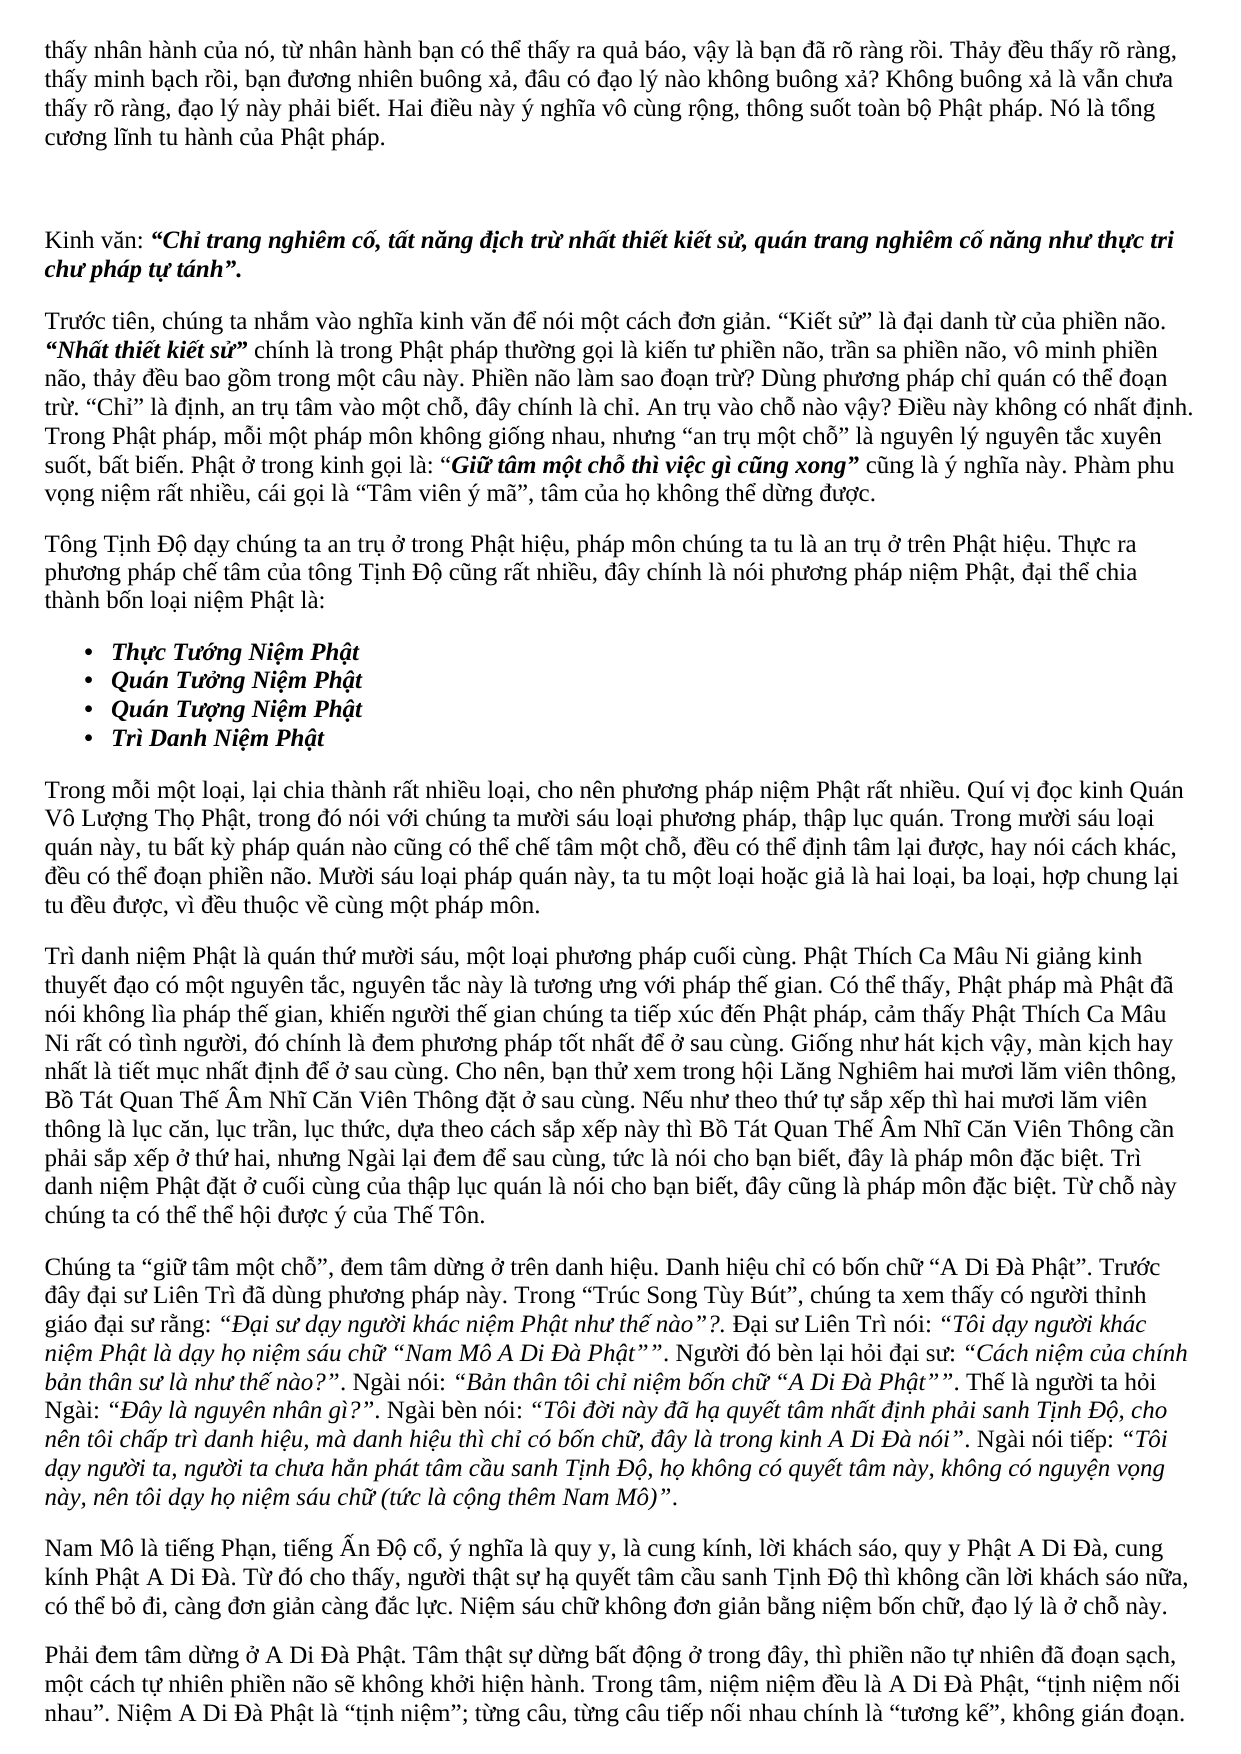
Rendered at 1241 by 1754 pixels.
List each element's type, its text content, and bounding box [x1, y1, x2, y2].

text Trước tiên, chúng ta nhắm vào nghĩa kinh văn để nói một cách đơn giản. “Kiết sử” là đại danh từ của phiền não. “Nhất thiết kiết sử” chính là trong Phật pháp thường gọi là kiến tư phiền não, trần sa phiền não, vô minh phiền não, thảy đều bao gồm trong một câu này. Phiền não làm sao đoạn trừ? Dùng phương pháp chỉ quán có thể đoạn trừ. “Chỉ” là định, an trụ tâm vào một chỗ, đây chính là chỉ. An trụ vào chỗ nào vậy? Điều này không có nhất định. Trong Phật pháp, mỗi một pháp môn không giống nhau, nhưng “an trụ một chỗ” là nguyên lý nguyên tắc xuyên suốt, bất biến. Phật ở trong kinh gọi là: “Giữ tâm một chỗ thì việc gì cũng xong” cũng là ý nghĩa này. Phàm phu vọng niệm rất nhiều, cái gọi là “Tâm viên ý mã”, tâm của họ không thể dừng được. [44, 306, 1194, 507]
text Chúng ta “giữ tâm một chỗ”, đem tâm dừng ở trên danh hiệu. Danh hiệu chỉ có bốn chữ “A Di Đà Phật”. Trước đây đại sư Liên Trì đã dùng phương pháp này. Trong “Trúc Song Tùy Bút”, chúng ta xem thấy có người thỉnh giáo đại sư rằng: “Đại sư dạy người khác niệm Phật như thế nào”?. Đại sư Liên Trì nói: “Tôi dạy người khác niệm Phật là dạy họ niệm sáu chữ “Nam Mô A Di Đà Phật””. Người đó bèn lại hỏi đại sư: “Cách niệm của chính bản thân sư là như thế nào?”. Ngài nói: “Bản thân tôi chỉ niệm bốn chữ “A Di Đà Phật””. Thế là người ta hỏi Ngài: “Đây là nguyên nhân gì?”. Ngài bèn nói: “Tôi đời này đã hạ quyết tâm nhất định phải sanh Tịnh Độ, cho nên tôi chấp trì danh hiệu, mà danh hiệu thì chỉ có bốn chữ, đây là trong kinh A Di Đà nói”. Ngài nói tiếp: “Tôi dạy người ta, người ta chưa hẳn phát tâm cầu sanh Tịnh Độ, họ không có quyết tâm này, không có nguyện vọng này, nên tôi dạy họ niệm sáu chữ (tức là cộng thêm Nam Mô)”. [44, 1252, 1194, 1511]
text Nam Mô là tiếng Phạn, tiếng Ấn Độ cổ, ý nghĩa là quy y, là cung kính, lời khách sáo, quy y Phật A Di Đà, cung kính Phật A Di Đà. Từ đó cho thấy, người thật sự hạ quyết tâm cầu sanh Tịnh Độ thì không cần lời khách sáo nữa, có thể bỏ đi, càng đơn giản càng đắc lực. Niệm sáu chữ không đơn giản bằng niệm bốn chữ, đạo lý là ở chỗ này. [44, 1533, 1194, 1620]
list Quán Tượng Niệm Phật [44, 694, 1194, 723]
text Trì danh niệm Phật là quán thứ mười sáu, một loại phương pháp cuối cùng. Phật Thích Ca Mâu Ni giảng kinh thuyết đạo có một nguyên tắc, nguyên tắc này là tương ưng với pháp thế gian. Có thể thấy, Phật pháp mà Phật đã nói không lìa pháp thế gian, khiến người thế gian chúng ta tiếp xúc đến Phật pháp, cảm thấy Phật Thích Ca Mâu Ni rất có tình người, đó chính là đem phương pháp tốt nhất để ở sau cùng. Giống như hát kịch vậy, màn kịch hay nhất là tiết mục nhất định để ở sau cùng. Cho nên, bạn thử xem trong hội Lăng Nghiêm hai mươi lăm viên thông, Bồ Tát Quan Thế Âm Nhĩ Căn Viên Thông đặt ở sau cùng. Nếu như theo thứ tự sắp xếp thì hai mươi lăm viên thông là lục căn, lục trần, lục thức, dựa theo cách sắp xếp này thì Bồ Tát Quan Thế Âm Nhĩ Căn Viên Thông cần phải sắp xếp ở thứ hai, nhưng Ngài lại đem để sau cùng, tức là nói cho bạn biết, đây là pháp môn đặc biệt. Trì danh niệm Phật đặt ở cuối cùng của thập lục quán là nói cho bạn biết, đây cũng là pháp môn đặc biệt. Từ chỗ này chúng ta có thể thể hội được ý của Thế Tôn. [44, 941, 1194, 1229]
list Thực Tướng Niệm Phật [44, 637, 1194, 666]
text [44, 36, 1194, 151]
list Quán Tưởng Niệm Phật [44, 666, 1194, 694]
text Trong mỗi một loại, lại chia thành rất nhiều loại, cho nên phương pháp niệm Phật rất nhiều. Quí vị đọc kinh Quán Vô Lượng Thọ Phật, trong đó nói với chúng ta mười sáu loại phương pháp, thập lục quán. Trong mười sáu loại quán này, tu bất kỳ pháp quán nào cũng có thể chế tâm một chỗ, đều có thể định tâm lại được, hay nói cách khác, đều có thể đoạn phiền não. Mười sáu loại pháp quán này, ta tu một loại hoặc giả là hai loại, ba loại, hợp chung lại tu đều được, vì đều thuộc về cùng một pháp môn. [44, 775, 1194, 918]
text Tông Tịnh Độ dạy chúng ta an trụ ở trong Phật hiệu, pháp môn chúng ta tu là an trụ ở trên Phật hiệu. Thực ra phương pháp chế tâm của tông Tịnh Độ cũng rất nhiều, đây chính là nói phương pháp niệm Phật, đại thể chia thành bốn loại niệm Phật là: [44, 530, 1194, 614]
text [44, 1641, 1194, 1727]
text Kinh văn: “Chỉ trang nghiêm cố, tất năng địch trừ nhất thiết kiết sử, quán trang nghiêm cố năng như thực tri chư pháp tự tánh”. [44, 226, 1194, 283]
list Trì Danh Niệm Phật [44, 723, 1194, 752]
